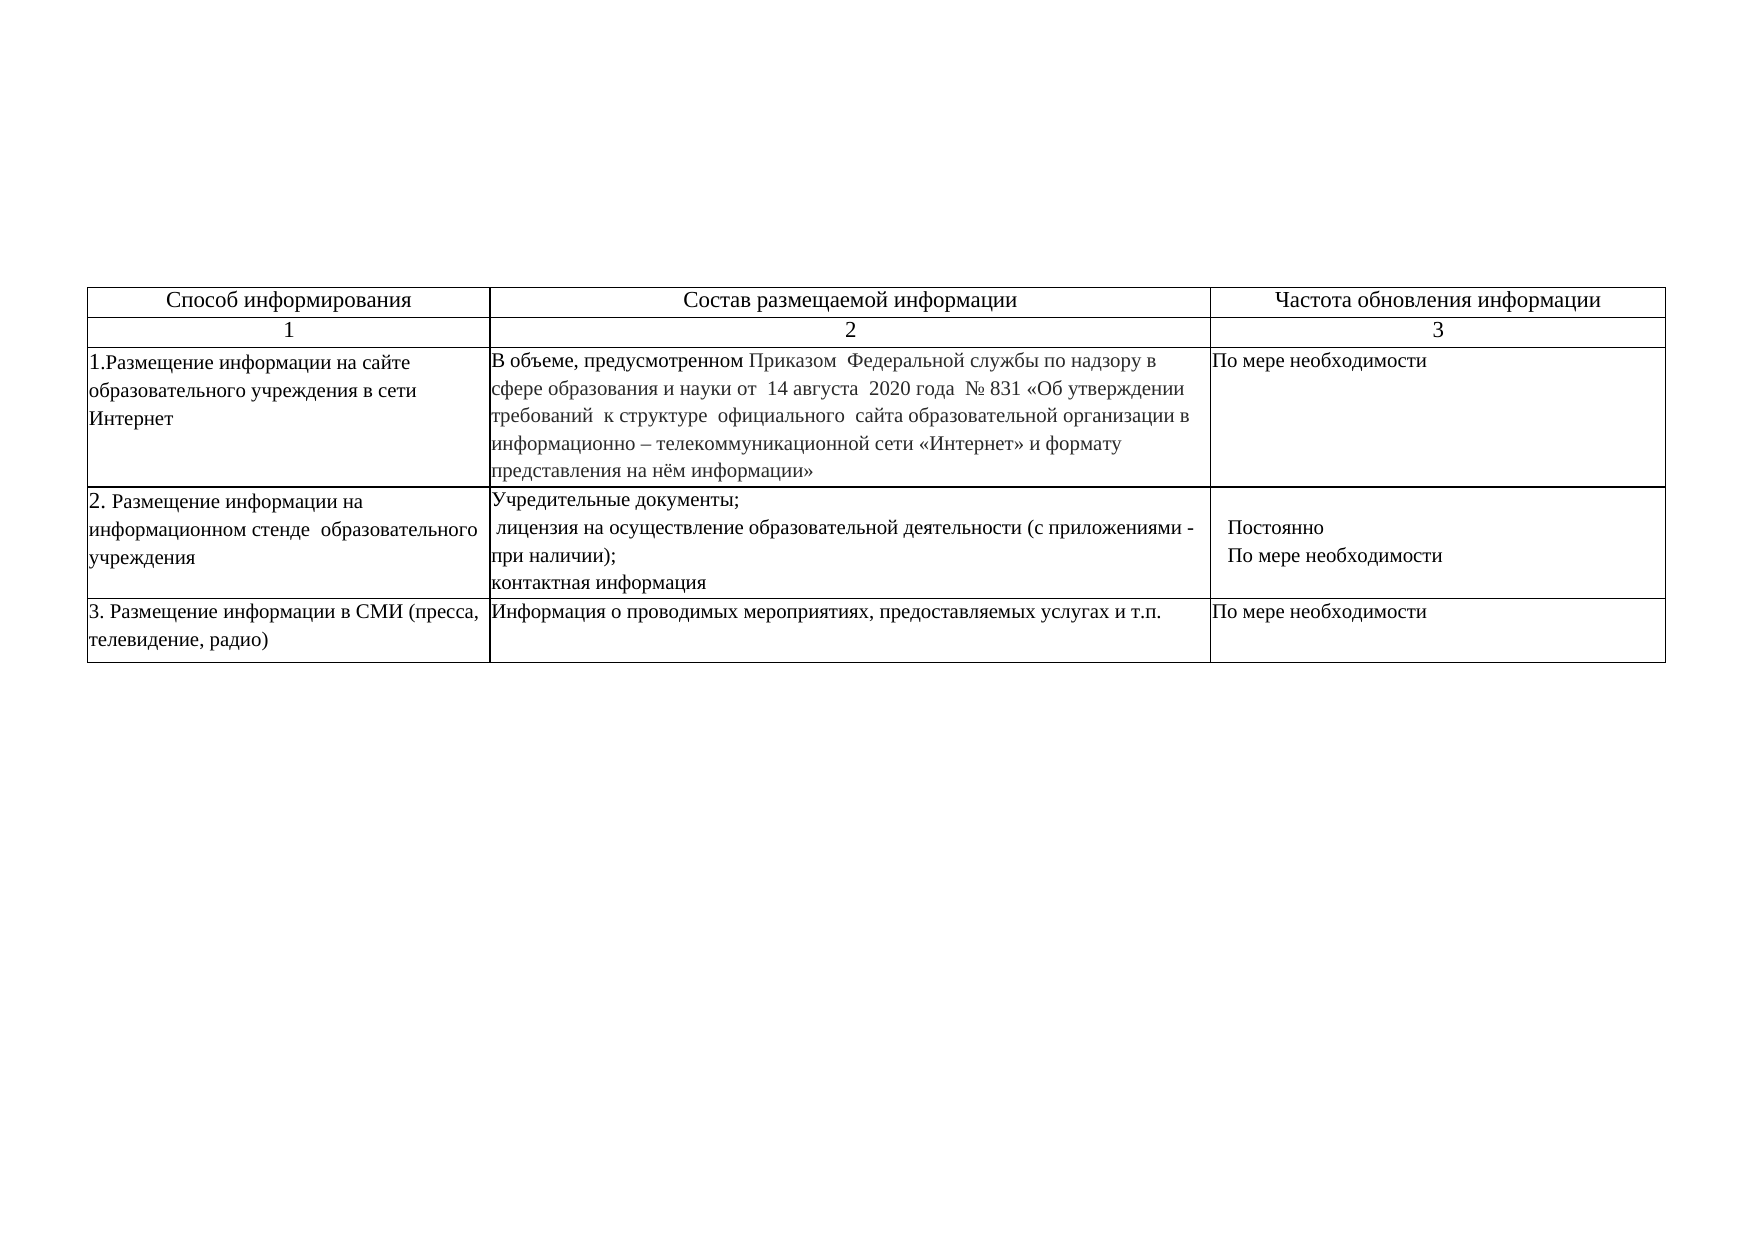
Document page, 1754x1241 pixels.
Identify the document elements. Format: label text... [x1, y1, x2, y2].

table_cell По мере необходимости [1211, 599, 1665, 662]
table_cell Учредительные документы; лицензия на осуществление образовательной деятельности (с приложениями - при наличии); контактная информация [491, 488, 1210, 598]
table_cell 3 [1211, 318, 1665, 347]
table_cell 3. Размещение информации в СМИ (пресса, телевидение, радио) [88, 599, 489, 662]
table_header Состав размещаемой информации [491, 288, 1210, 317]
table_cell Постоянно По мере необходимости [1211, 488, 1665, 598]
table_cell В объеме, предусмотренном Приказом Федеральной службы по надзору в сфере образования и науки от 14 августа 2020 года № 831 «Об утверждении требований к структуре официального сайта образовательной организации в информационно – телекоммуникационной сети «Интернет» и формату представления на нём информации» [491, 348, 1210, 486]
table_cell По мере необходимости [1211, 348, 1665, 486]
table_cell 2. Размещение информации на информационном стенде образовательного учреждения [88, 488, 489, 598]
table_cell 1 [88, 318, 489, 347]
table_cell Информация о проводимых мероприятиях, предоставляемых услугах и т.п. [491, 599, 1210, 662]
table_cell 1.Размещение информации на сайте образовательного учреждения в сети Интернет [88, 348, 489, 486]
table_cell 2 [491, 318, 1210, 347]
table_header Частота обновления информации [1211, 288, 1665, 317]
table_header Способ информирования [88, 288, 489, 317]
